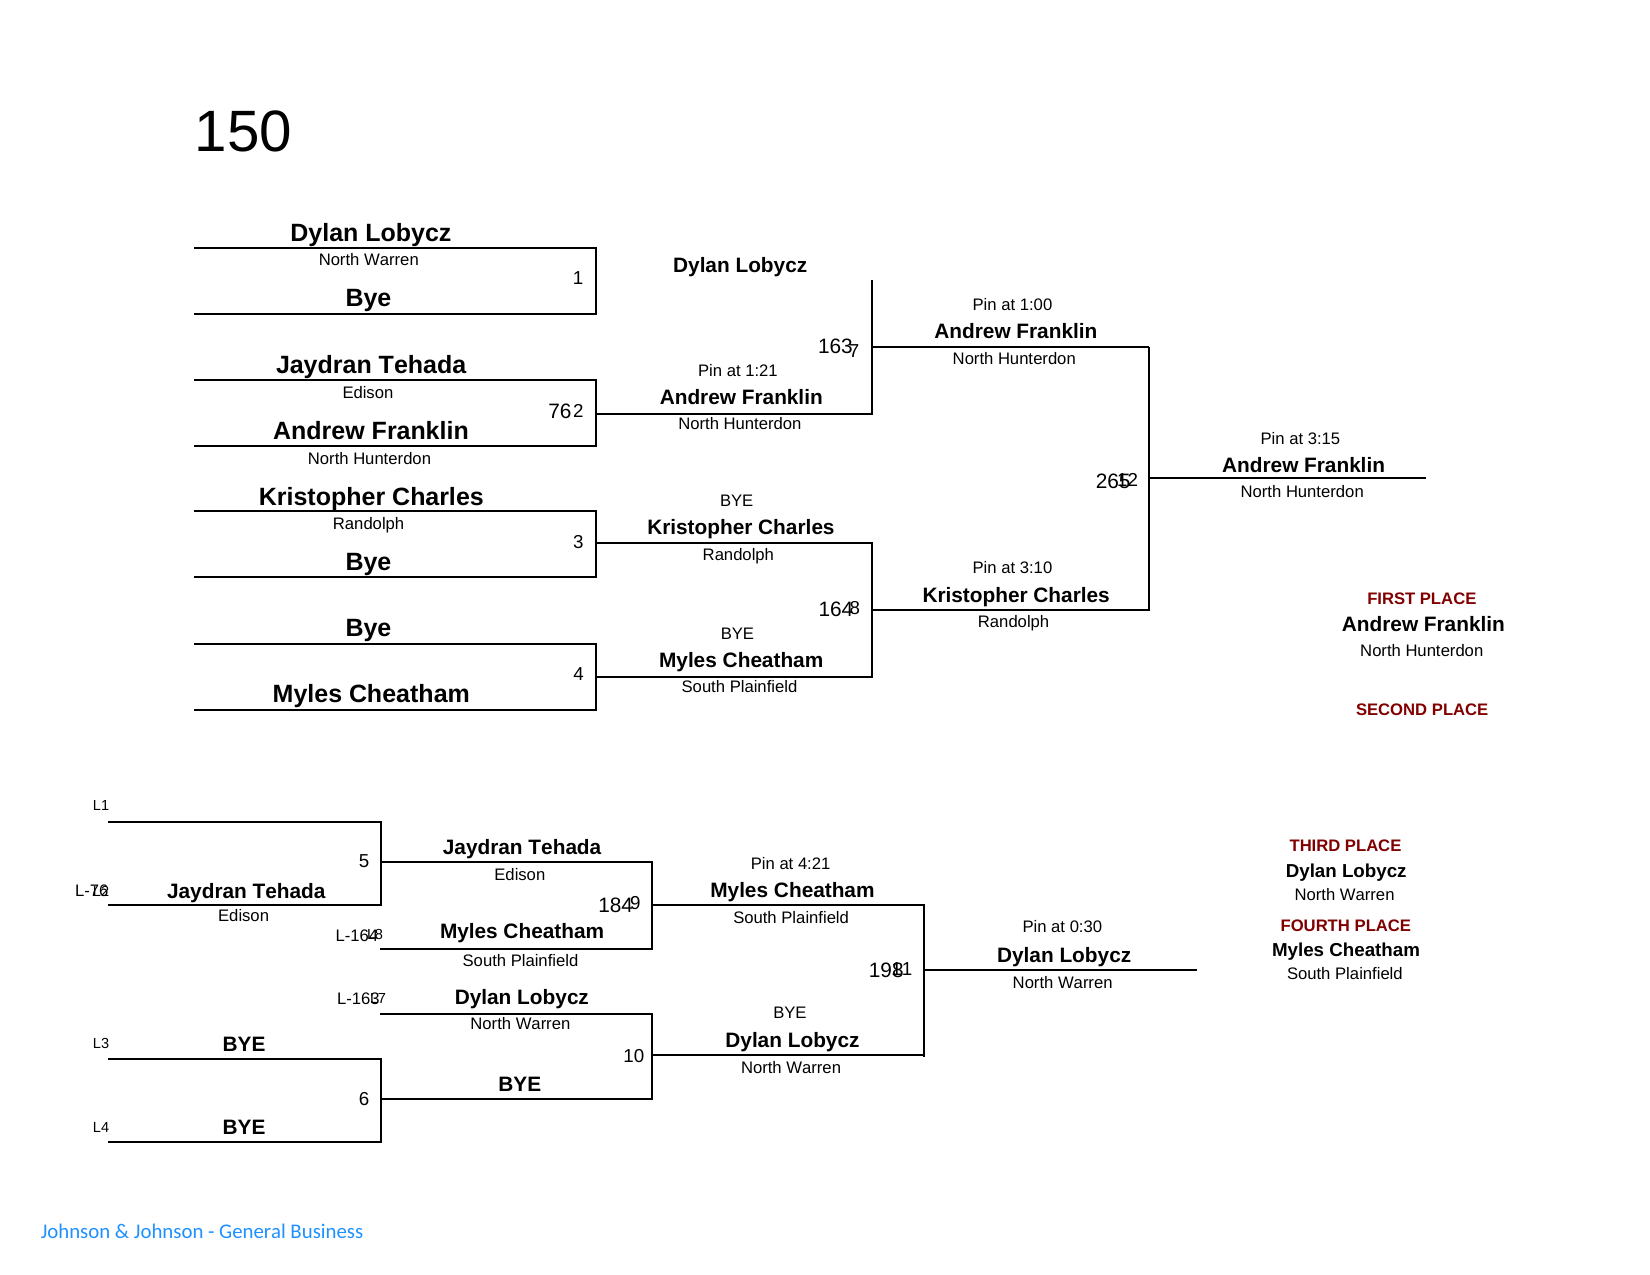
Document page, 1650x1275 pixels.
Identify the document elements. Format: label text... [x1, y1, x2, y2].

text 150 [194, 97, 1575, 164]
